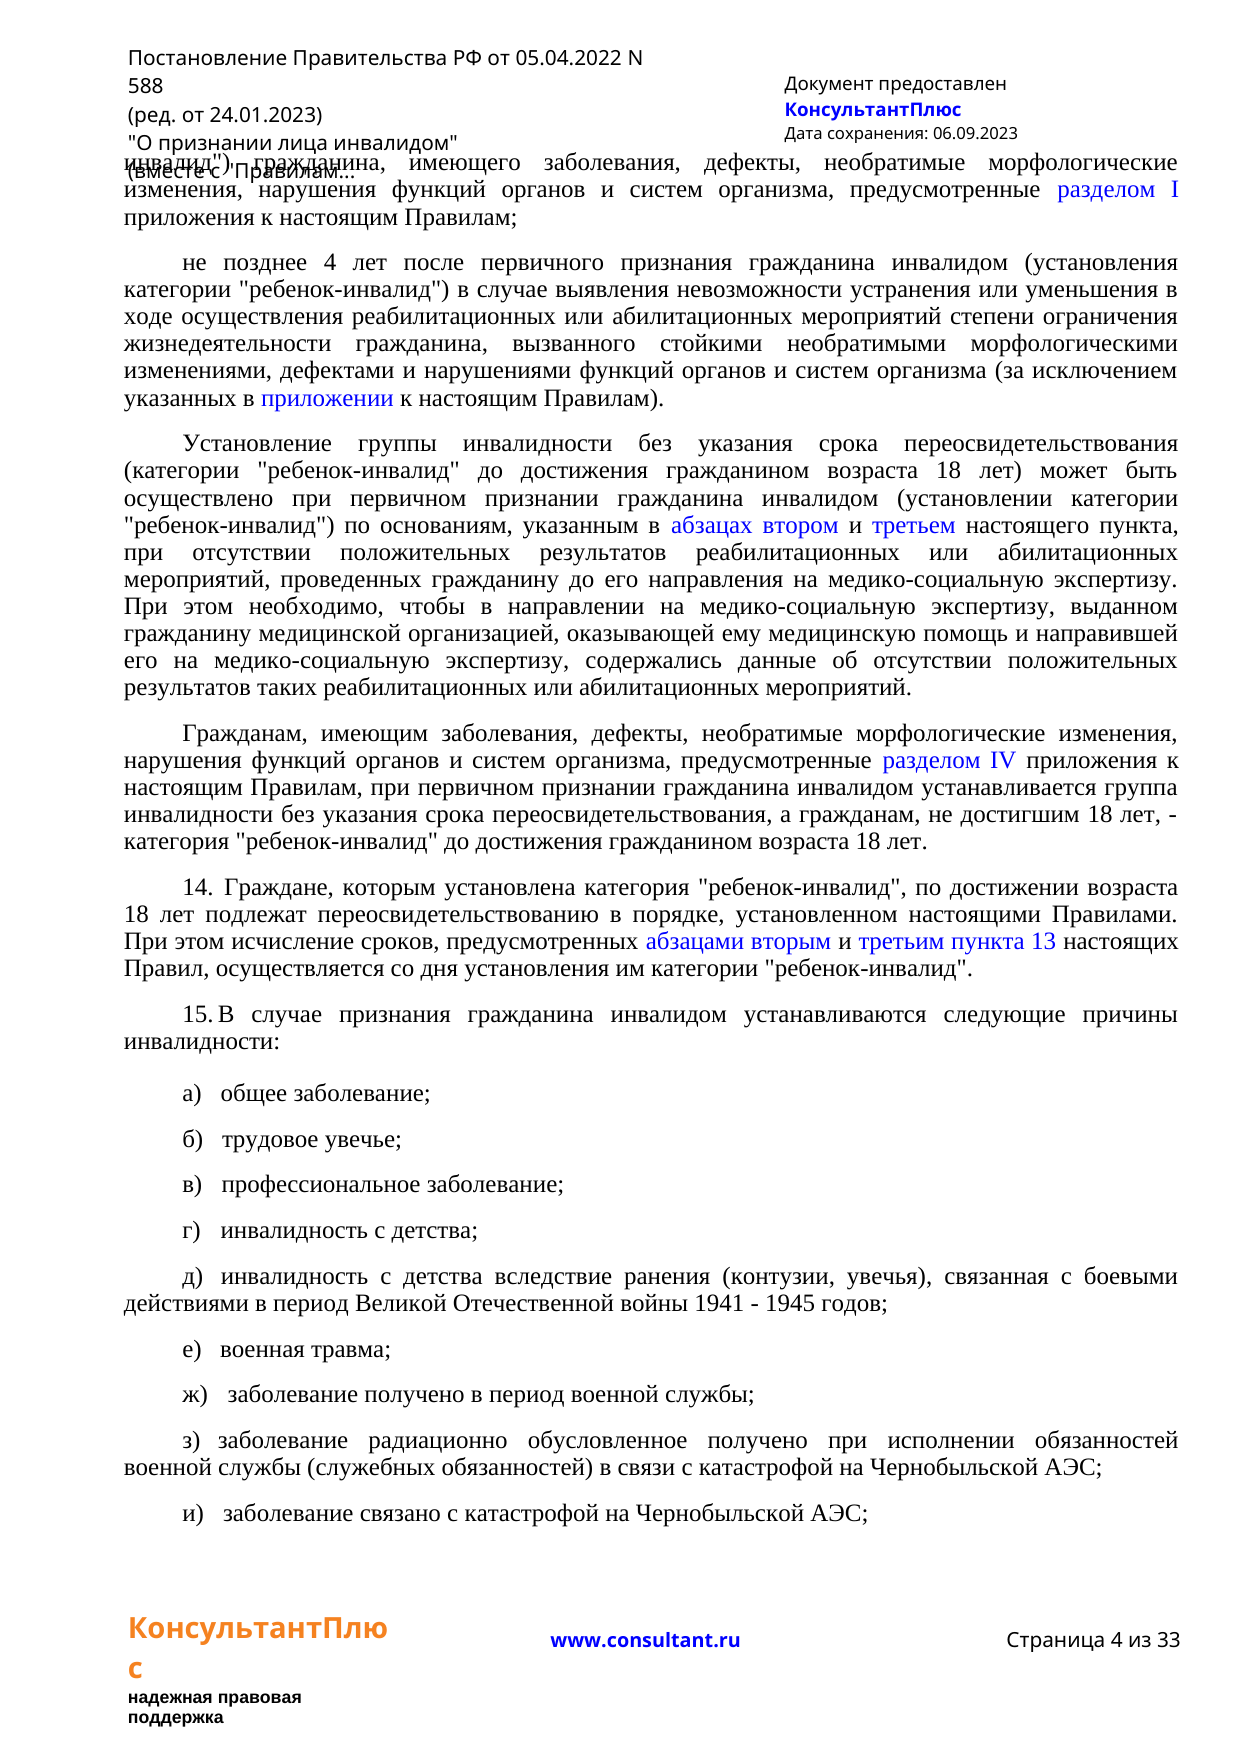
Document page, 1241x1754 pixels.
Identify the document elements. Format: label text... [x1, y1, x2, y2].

list инвалидность с детства; [124, 1217, 1179, 1244]
list заболевание радиационно обусловленное получено при исполнении обязанностей военной службы (служебных обязанностей) в связи с катастрофой на Чернобыльской АЭС; [124, 1427, 1179, 1481]
text Установление группы инвалидности без указания срока переосвидетельствования (категории "ребенок-инвалид" до достижения гражданином возраста 18 лет) может быть осуществлено при первичном признании гражданина инвалидом (установлении категории "ребенок-инвалид") по основаниям, указанным в абзацах втором и третьем настоящего пункта, при отсутствии положительных результатов реабилитационных или абилитационных мероприятий, проведенных гражданину до его направления на медико-социальную экспертизу. При этом необходимо, чтобы в направлении на медико-социальную экспертизу, выданном гражданину медицинской организацией, оказывающей ему медицинскую помощь и направившей его на медико-социальную экспертизу, содержались данные об отсутствии положительных результатов таких реабилитационных или абилитационных мероприятий. [124, 430, 1179, 701]
text не позднее 4 лет после первичного признания гражданина инвалидом (установления категории "ребенок-инвалид") в случае выявления невозможности устранения или уменьшения в ходе осуществления реабилитационных или абилитационных мероприятий степени ограничения жизнедеятельности гражданина, вызванного стойкими необратимыми морфологическими изменениями, дефектами и нарушениями функций органов и систем организма (за исключением указанных в приложении к настоящим Правилам). [124, 249, 1179, 411]
list общее заболевание; [124, 1080, 1179, 1107]
list заболевание связано с катастрофой на Чернобыльской АЭС; [124, 1500, 1179, 1527]
list В случае признания гражданина инвалидом устанавливаются следующие причины инвалидности: [124, 1001, 1179, 1055]
list инвалидность с детства вследствие ранения (контузии, увечья), связанная с боевыми действиями в период Великой Отечественной войны 1941 - 1945 годов; [124, 1263, 1179, 1317]
list профессиональное заболевание; [124, 1171, 1179, 1198]
list трудовое увечье; [124, 1126, 1179, 1152]
text Гражданам, имеющим заболевания, дефекты, необратимые морфологические изменения, нарушения функций органов и систем организма, предусмотренные разделом IV приложения к настоящим Правилам, при первичном признании гражданина инвалидом устанавливается группа инвалидности без указания срока переосвидетельствования, а гражданам, не достигшим 18 лет, - категория "ребенок-инвалид" до достижения гражданином возраста 18 лет. [124, 720, 1179, 855]
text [124, 148, 1179, 230]
list военная травма; [124, 1336, 1179, 1362]
list Граждане, которым установлена категория "ребенок-инвалид", по достижении возраста 18 лет подлежат переосвидетельствованию в порядке, установленном настоящими Правилами. При этом исчисление сроков, предусмотренных абзацами вторым и третьим пункта 13 настоящих Правил, осуществляется со дня установления им категории "ребенок-инвалид". [124, 874, 1179, 982]
list заболевание получено в период военной службы; [124, 1381, 1179, 1408]
